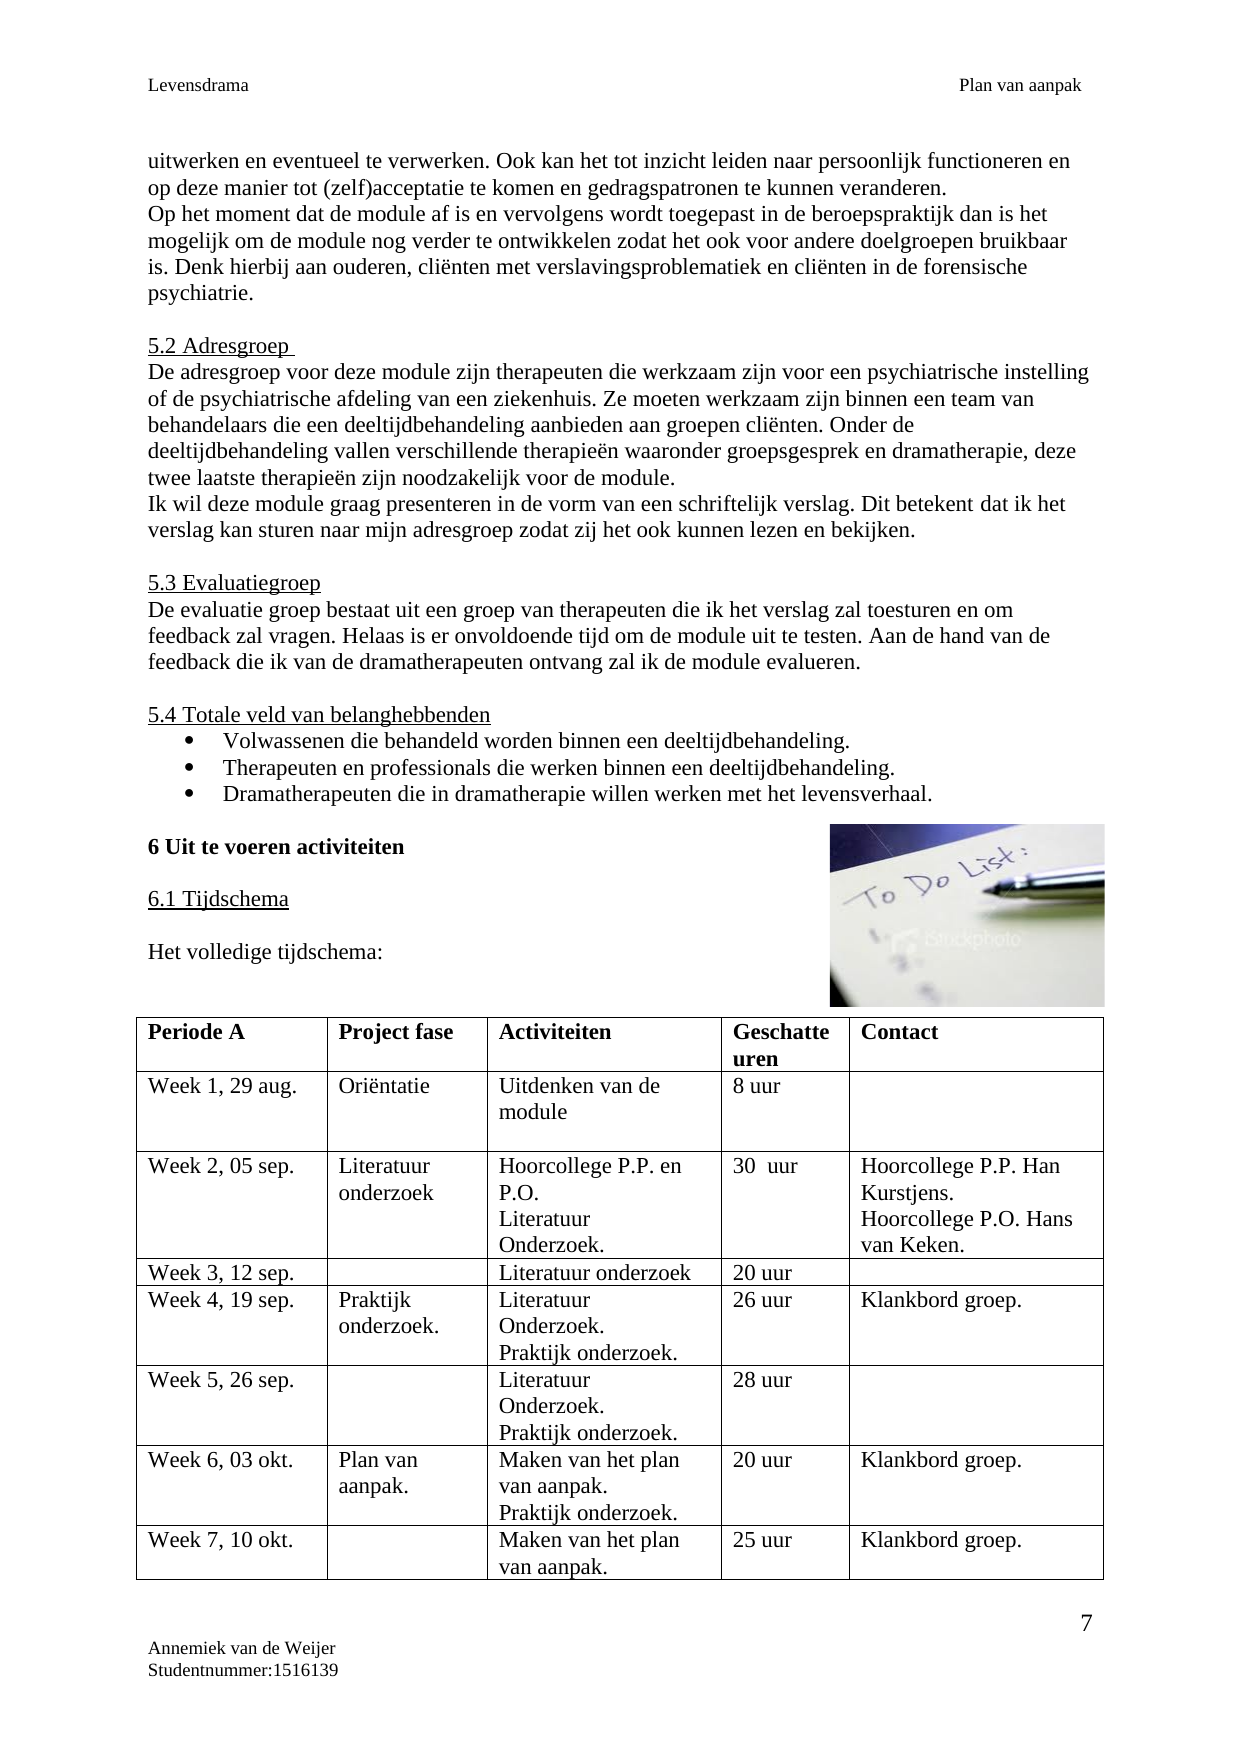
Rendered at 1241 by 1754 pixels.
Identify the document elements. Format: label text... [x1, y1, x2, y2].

table_cell [328, 1526, 487, 1579]
table_cell [328, 1259, 487, 1285]
table_cell Klankbord groep. [850, 1446, 1103, 1525]
table_cell Week 6, 03 okt. [137, 1446, 327, 1525]
table_cell Klankbord groep. [850, 1286, 1103, 1365]
text 5.4 Totale veld van belanghebbenden [148, 701, 1093, 727]
list Dramatherapeuten die in dramatherapie willen werken met het levensverhaal. [185, 780, 1093, 806]
table_cell Week 3, 12 sep. [137, 1259, 327, 1285]
table_cell Plan van aanpak. [328, 1446, 487, 1525]
text Ik wil deze module graag presenteren in de vorm van een schriftelijk verslag. Dit betekent dat ik het verslag kan sturen naar mijn adresgroep zodat zij het ook kunnen lezen en bekijken. [148, 490, 1093, 543]
table_cell Maken van het plan van aanpak. [488, 1526, 721, 1579]
table_cell 20 uur [722, 1446, 849, 1525]
table_cell [850, 1072, 1103, 1151]
table_cell Week 4, 19 sep. [137, 1286, 327, 1365]
table_cell Hoorcollege P.P. en P.O. Literatuur Onderzoek. [488, 1152, 721, 1258]
table_cell Oriëntatie [328, 1072, 487, 1151]
table_cell [328, 1366, 487, 1445]
table_cell Week 2, 05 sep. [137, 1152, 327, 1258]
table_cell 8 uur [722, 1072, 849, 1151]
picture [829, 824, 1105, 1007]
table_cell 25 uur [722, 1526, 849, 1579]
table_header Activiteiten [488, 1018, 721, 1071]
table_cell Week 1, 29 aug. [137, 1072, 327, 1151]
table_cell Week 7, 10 okt. [137, 1526, 327, 1579]
list Volwassenen die behandeld worden binnen een deeltijdbehandeling. [185, 727, 1093, 754]
text Op het moment dat de module af is en vervolgens wordt toegepast in de beroepspraktijk dan is het mogelijk om de module nog verder te ontwikkelen zodat het ook voor andere doelgroepen bruikbaar is. Denk hierbij aan ouderen, cliënten met verslavingsproblematiek en cliënten in de forensische psychiatrie. [148, 200, 1093, 306]
text 5.2 Adresgroep [148, 332, 1093, 358]
table_cell [850, 1259, 1103, 1285]
table_cell 30 uur [722, 1152, 849, 1258]
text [148, 148, 1093, 200]
table_cell 20 uur [722, 1259, 849, 1285]
table_cell Literatuur onderzoek [488, 1259, 721, 1285]
table_cell Literatuur Onderzoek. Praktijk onderzoek. [488, 1286, 721, 1365]
table_cell Literatuur onderzoek [328, 1152, 487, 1258]
table_cell 26 uur [722, 1286, 849, 1365]
table_header Geschatte uren [722, 1018, 849, 1071]
table_cell [850, 1366, 1103, 1445]
table_cell Hoorcollege P.P. Han Kurstjens. Hoorcollege P.O. Hans van Keken. [850, 1152, 1103, 1258]
table_header Periode A [137, 1018, 327, 1071]
text De adresgroep voor deze module zijn therapeuten die werkzaam zijn voor een psychiatrische instelling of de psychiatrische afdeling van een ziekenhuis. Ze moeten werkzaam zijn binnen een team van behandelaars die een deeltijdbehandeling aanbieden aan groepen cliënten. Onder de deeltijdbehandeling vallen verschillende therapieën waaronder groepsgesprek en dramatherapie, deze twee laatste therapieën zijn noodzakelijk voor de module. [148, 358, 1093, 490]
text 6 Uit te voeren activiteiten [148, 833, 1093, 859]
table_cell Literatuur Onderzoek. Praktijk onderzoek. [488, 1366, 721, 1445]
table_cell 28 uur [722, 1366, 849, 1445]
table_cell Week 5, 26 sep. [137, 1366, 327, 1445]
text 6.1 Tijdschema [148, 886, 1093, 912]
table_cell Praktijk onderzoek. [328, 1286, 487, 1365]
text 5.3 Evaluatiegroep [148, 569, 1093, 596]
text Het volledige tijdschema: [148, 938, 1093, 964]
table_header Project fase [328, 1018, 487, 1071]
table_cell Klankbord groep. [850, 1526, 1103, 1579]
table_cell Uitdenken van de module [488, 1072, 721, 1151]
list Therapeuten en professionals die werken binnen een deeltijdbehandeling. [185, 754, 1093, 780]
table_cell Maken van het plan van aanpak. Praktijk onderzoek. [488, 1446, 721, 1525]
text De evaluatie groep bestaat uit een groep van therapeuten die ik het verslag zal toesturen en om feedback zal vragen. Helaas is er onvoldoende tijd om de module uit te testen. Aan de hand van de feedback die ik van de dramatherapeuten ontvang zal ik de module evalueren. [148, 596, 1093, 675]
table_header Contact [850, 1018, 1103, 1071]
